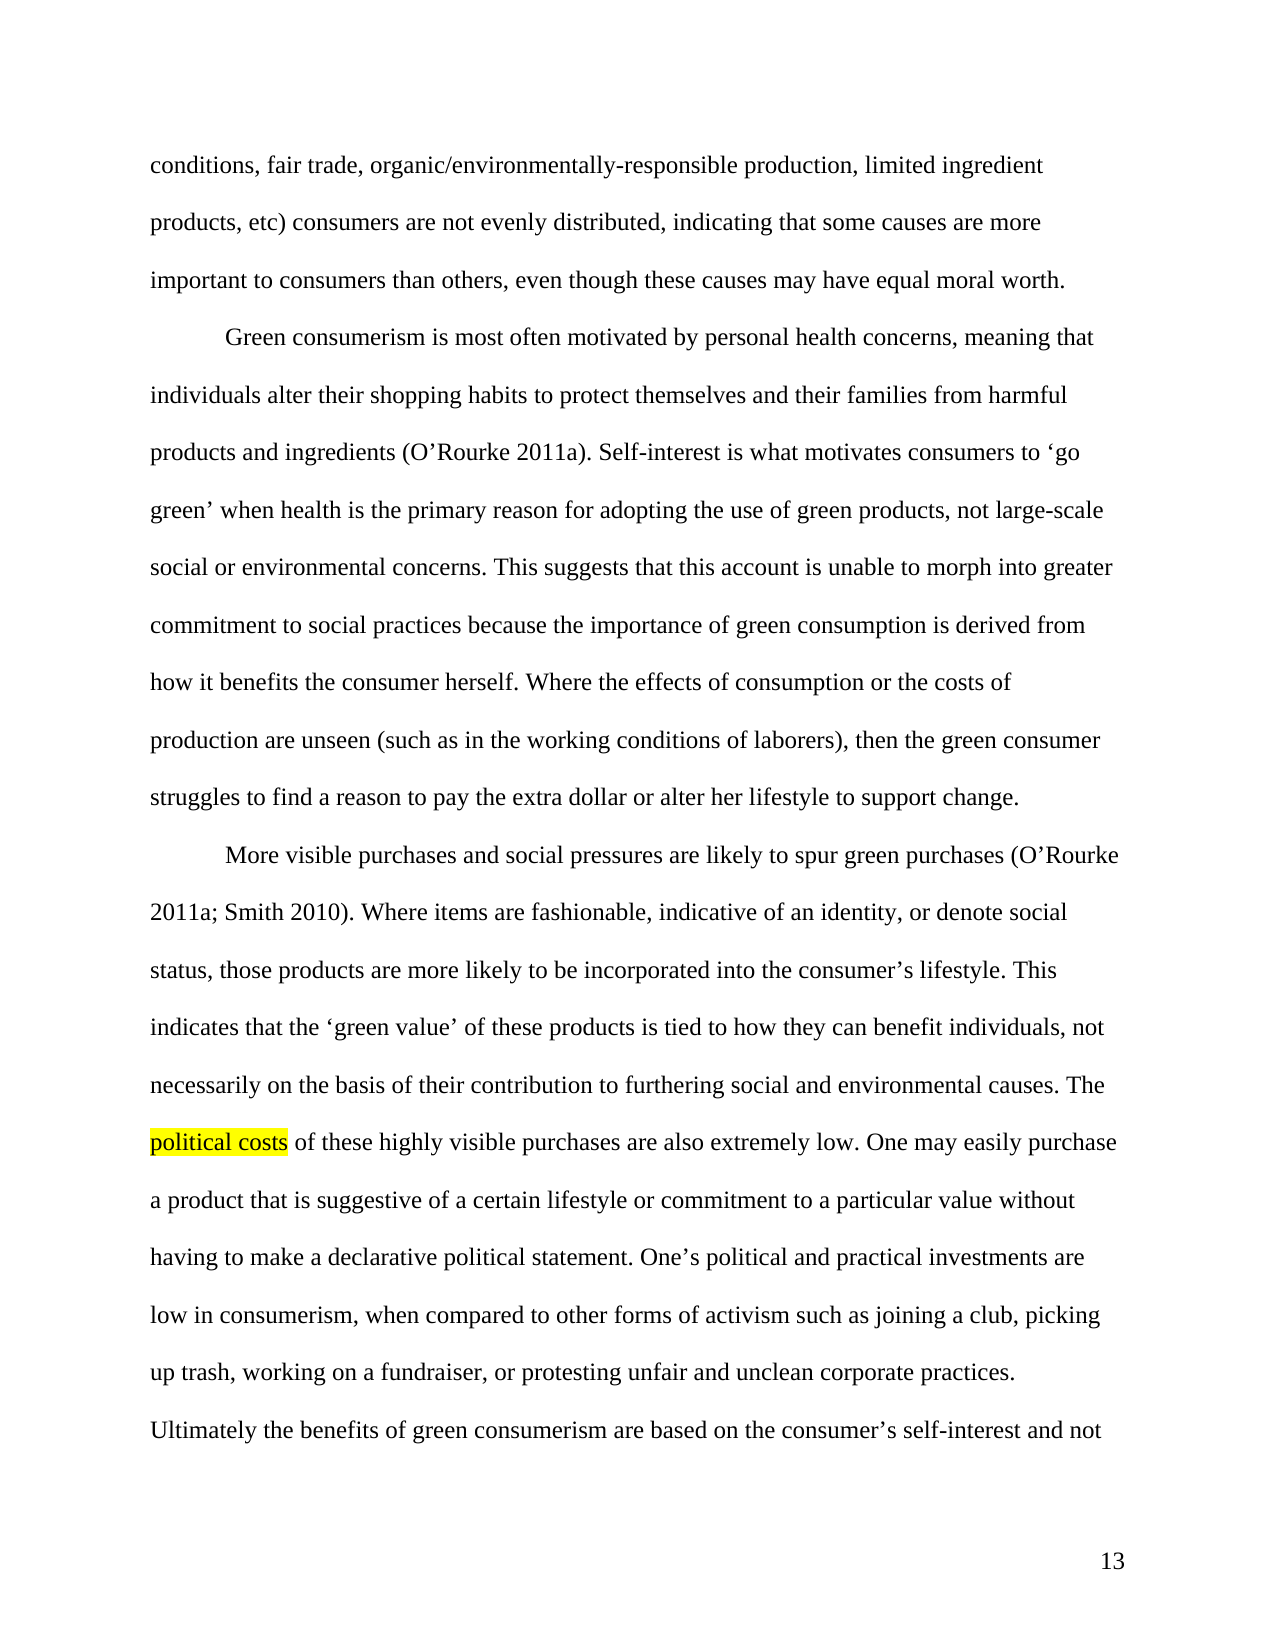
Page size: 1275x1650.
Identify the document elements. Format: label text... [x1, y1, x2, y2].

text Green consumerism is most often motivated by personal health concerns, meaning that individuals alter their shopping habits to protect themselves and their families from harmful products and ingredients (O’Rourke 2011a). Self-interest is what motivates consumers to ‘go green’ when health is the primary reason for adopting the use of green products, not large-scale social or environmental concerns. This suggests that this account is unable to morph into greater commitment to social practices because the importance of green consumption is derived from how it benefits the consumer herself. Where the effects of consumption or the costs of production are unseen (such as in the working conditions of laborers), then the green consumer struggles to find a reason to pay the extra dollar or alter her lifestyle to support change. [150, 322, 1125, 811]
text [150, 840, 1125, 1444]
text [150, 150, 1125, 294]
